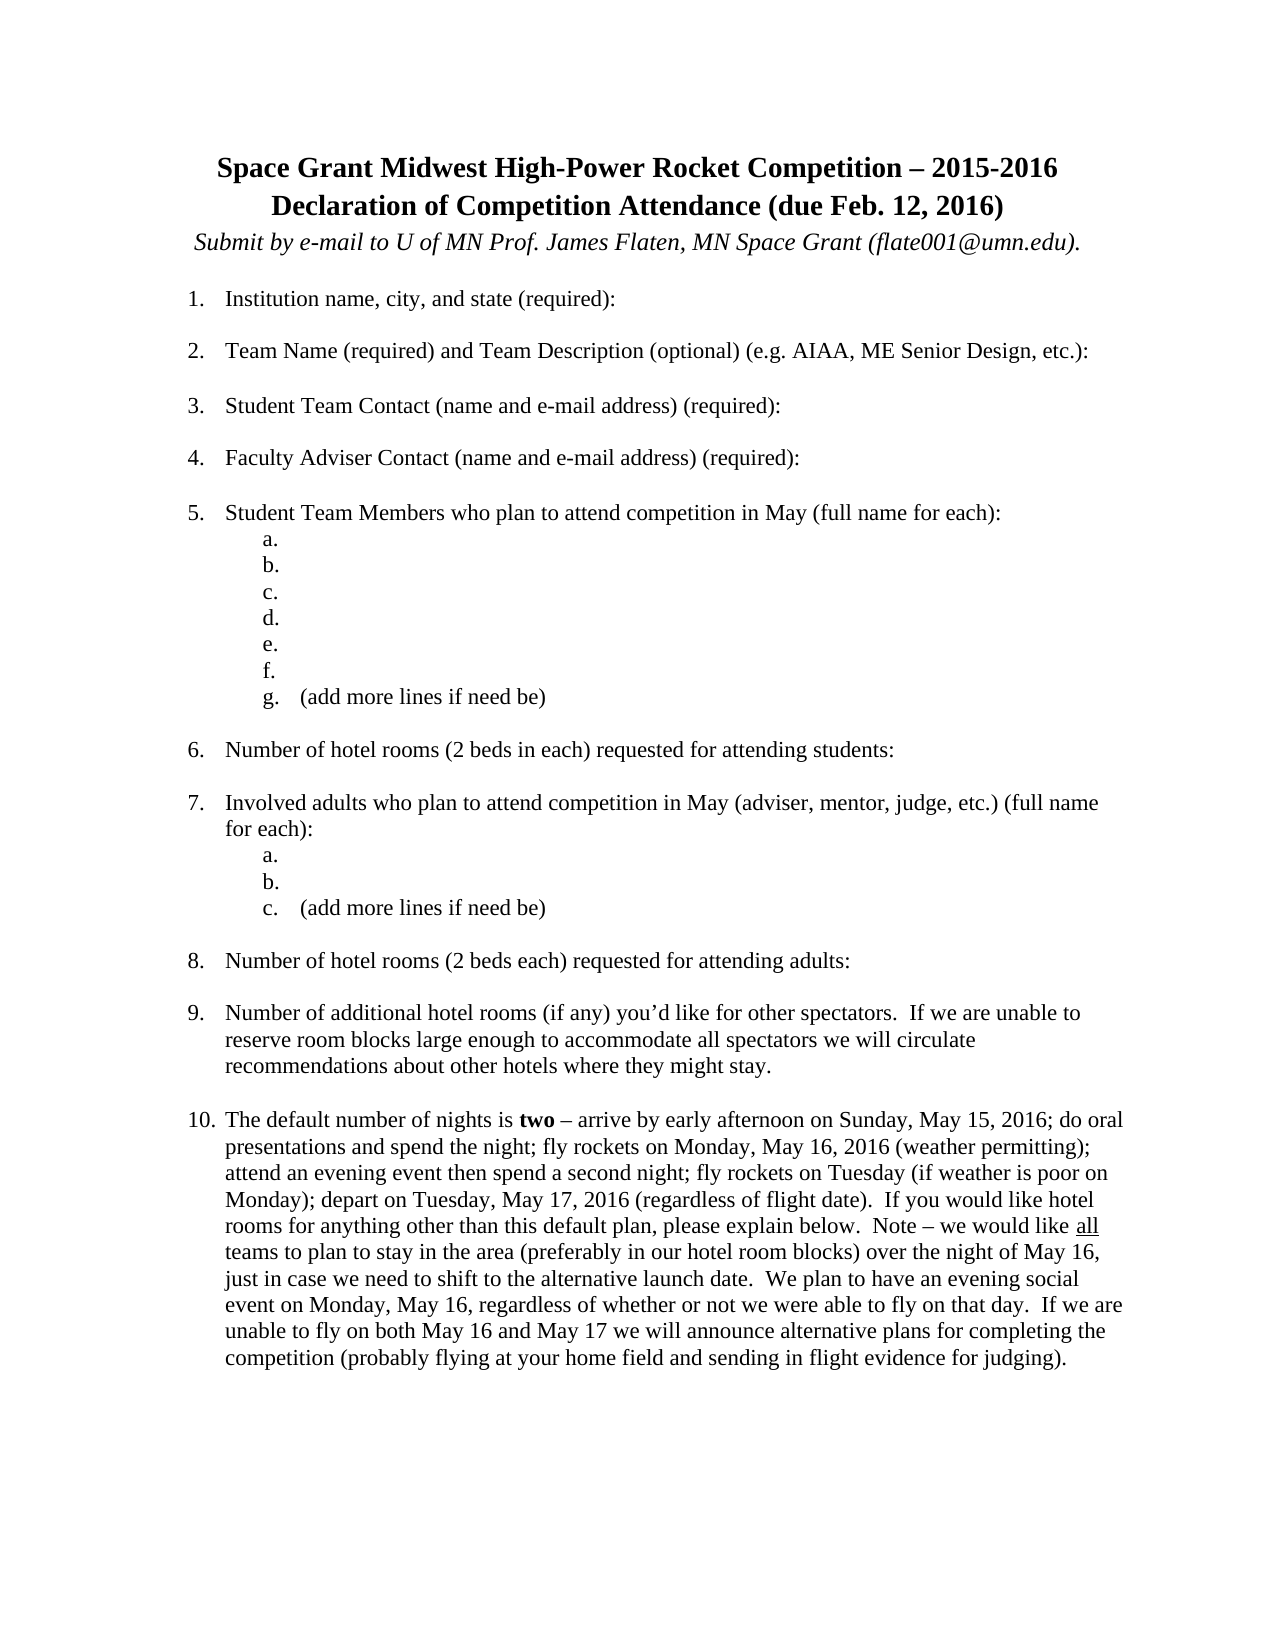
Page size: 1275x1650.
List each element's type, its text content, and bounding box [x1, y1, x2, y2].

list Faculty Adviser Contact (name and e-mail address) (required): [187, 444, 1125, 471]
list Number of hotel rooms (2 beds each) requested for attending adults: [187, 947, 1125, 973]
list Number of additional hotel rooms (if any) you’d like for other spectators. If we are unable to reserve room blocks large enough to accommodate all spectators we will circulate recommendations about other hotels where they might stay. [187, 999, 1125, 1078]
text Space Grant Midwest High-Power Rocket Competition – 2015-2016 [150, 150, 1125, 183]
text Declaration of Competition Attendance (due Feb. 12, 2016) [150, 188, 1125, 222]
list (add more lines if need be) [262, 894, 1125, 920]
list Involved adults who plan to attend competition in May (adviser, mentor, judge, etc.) (full name for each): [187, 789, 1125, 841]
list Student Team Contact (name and e-mail address) (required): [187, 392, 1125, 418]
list The default number of nights is two – arrive by early afternoon on Sunday, May 15, 2016; do oral presentations and spend the night; fly rockets on Monday, May 16, 2016 (weather permitting); attend an evening event then spend a second night; fly rockets on Tuesday (if weather is poor on Monday); depart on Tuesday, May 17, 2016 (regardless of flight date). If you would like hotel rooms for anything other than this default plan, please explain below. Note – we would like all teams to plan to stay in the area (preferably in our hotel room blocks) over the night of May 16, just in case we need to shift to the alternative launch date. We plan to have an evening social event on Monday, May 16, regardless of whether or not we were able to fly on that day. If we are unable to fly on both May 16 and May 17 we will announce alternative plans for completing the competition (probably flying at your home field and sending in flight evidence for judging). [187, 1107, 1125, 1370]
text Submit by e-mail to U of MN Prof. James Flaten, MN Space Grant (flate001@umn.edu). [150, 227, 1125, 256]
list Team Name (required) and Team Description (optional) (e.g. AIAA, ME Senior Design, etc.): [187, 337, 1125, 364]
list Institution name, city, and state (required): [187, 284, 1125, 311]
list Student Team Members who plan to attend competition in May (full name for each): [187, 499, 1125, 525]
list Number of hotel rooms (2 beds in each) requested for attending students: [187, 736, 1125, 762]
list (add more lines if need be) [262, 683, 1125, 709]
